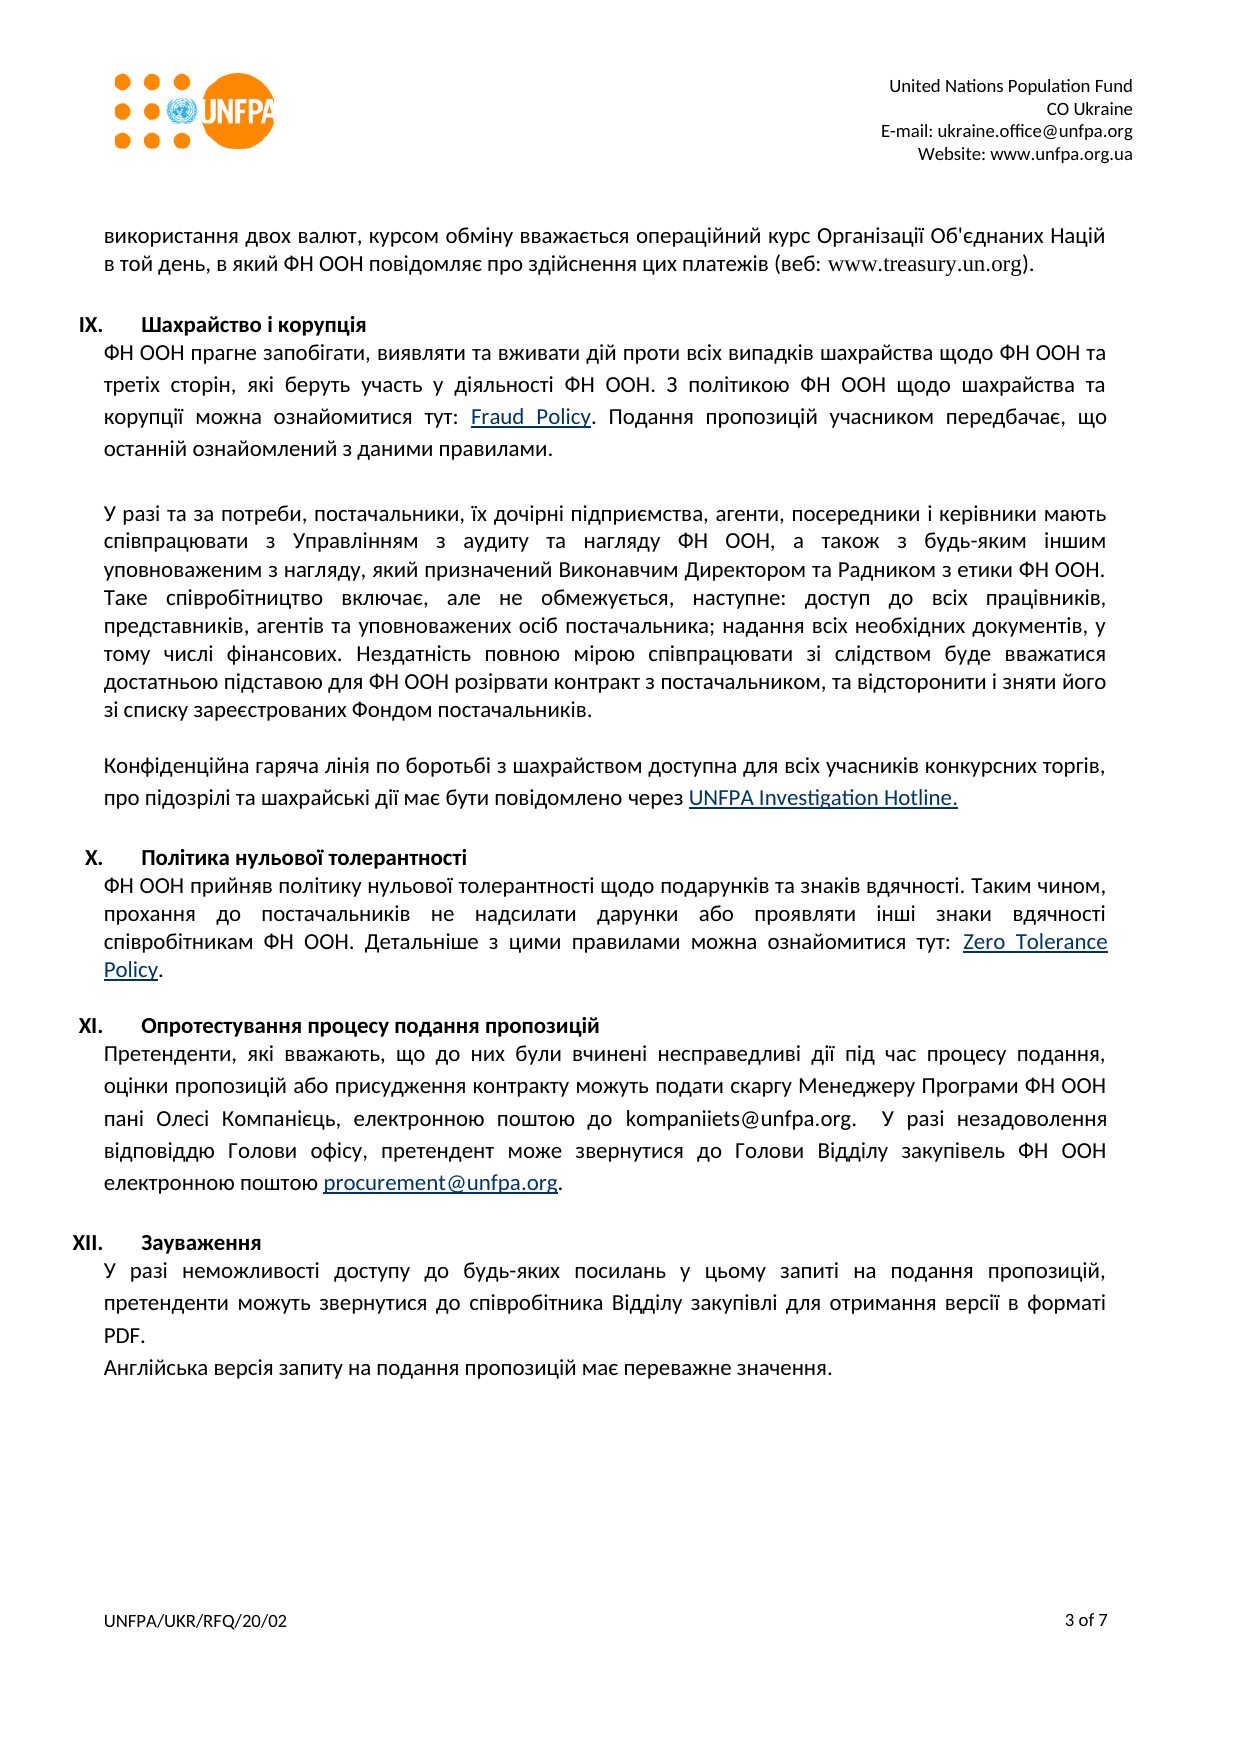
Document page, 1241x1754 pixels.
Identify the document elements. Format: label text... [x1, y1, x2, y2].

list ФН ООН прагне запобігати, виявляти та вживати дій проти всіх випадків шахрайства щодо ФН ООН та третіх сторін, які беруть участь у діяльності ФН ООН. З політикою ФН ООН щодо шахрайства та корупції можна ознайомитися тут: Fraud Policy. Подання пропозицій учасником передбачає, що останній ознайомлений з даними правилами. [103, 338, 1107, 462]
text У разі та за потреби, постачальники, їх дочірні підприємства, агенти, посередники і керівники мають співпрацювати з Управлінням з аудиту та нагляду ФН ООН, а також з будь-яким іншим уповноваженим з нагляду, який призначений Виконавчим Директором та Радником з етики ФН ООН. Таке співробітництво включає, але не обмежується, наступне: доступ до всіх працівників, представників, агентів та уповноважених осіб постачальника; надання всіх необхідних документів, у тому числі фінансових. Нездатність повною мірою співпрацювати зі слідством буде вважатися достатньою підставою для ФН ООН розірвати контракт з постачальником, та відсторонити і зняти його зі списку зареєстрованих Фондом постачальників. [103, 499, 1107, 723]
text ФН ООН прийняв політику нульової толерантності щодо подарунків та знаків вдячності. Таким чином, прохання до постачальників не надсилати дарунки або проявляти інші знаки вдячності співробітникам ФН ООН. Детальніше з цими правилами можна ознайомитися тут: Zero Tolerance Policy. [103, 871, 1107, 983]
list Шахрайство і корупція [103, 310, 1107, 338]
list Опротестування процесу подання пропозицій [103, 1011, 1107, 1039]
text Конфіденційна гаряча лінія по боротьбі з шахрайством доступна для всіх учасників конкурсних торгів, про підозрілі та шахрайські дії має бути повідомлено через UNFPA Investigation Hotline. [103, 751, 1107, 811]
text Претенденти, які вважають, що до них були вчинені несправедливі дії під час процесу подання, оцінки пропозицій або присудження контракту можуть подати скаргу Менеджеру Програми ФН ООН пані Олесі Компанієць, електронною поштою до kompaniiets@unfpa.org. У разі незадоволення відповіддю Голови офісу, претендент може звернутися до Голови Відділу закупівель ФН ООН електронною поштою procurement@unfpa.org. [103, 1039, 1107, 1196]
list Зауваження [103, 1228, 1107, 1256]
list У разі неможливості доступу до будь-яких посилань у цьому запиті на подання пропозицій, претенденти можуть звернутися до співробітника Відділу закупівлі для отримання версії в форматі PDF. [103, 1256, 1107, 1349]
list Політика нульової толерантності [103, 843, 1107, 871]
list Англійська версія запиту на подання пропозицій має переважне значення. [103, 1353, 1107, 1381]
picture [114, 73, 274, 149]
